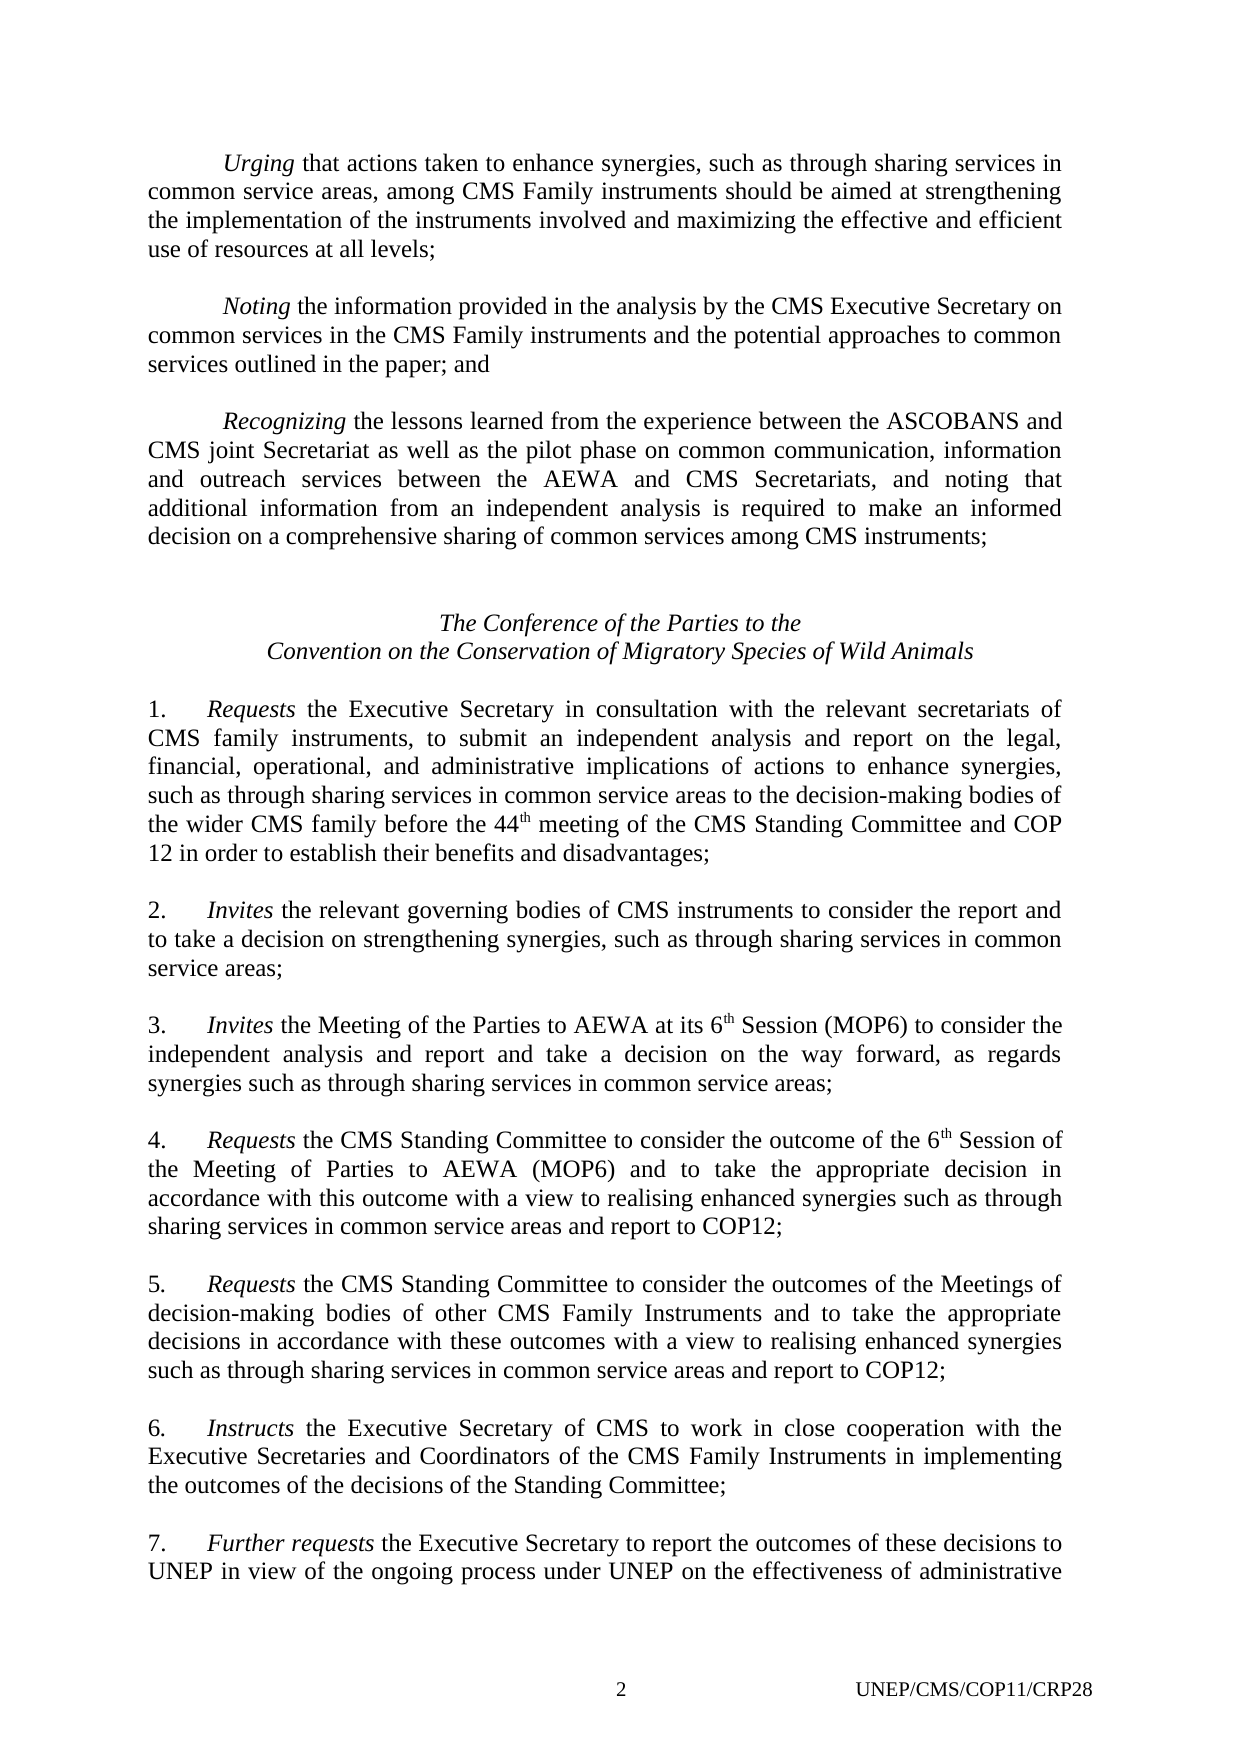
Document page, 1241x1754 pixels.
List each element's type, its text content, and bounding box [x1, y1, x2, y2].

text 4. Requests the CMS Standing Committee to consider the outcome of the 6th Session of the Meeting of Parties to AEWA (MOP6) and to take the appropriate decision in accordance with this outcome with a view to realising enhanced synergies such as through sharing services in common service areas and report to COP12; [148, 1125, 1063, 1240]
text The Conference of the Parties to the [148, 608, 1092, 636]
text 2. Invites the relevant governing bodies of CMS instruments to consider the report and to take a decision on strengthening synergies, such as through sharing services in common service areas; [148, 895, 1063, 981]
text 5. Requests the CMS Standing Committee to consider the outcomes of the Meetings of decision-making bodies of other CMS Family Instruments and to take the appropriate decisions in accordance with these outcomes with a view to realising enhanced synergies such as through sharing services in common service areas and report to COP12; [148, 1269, 1063, 1384]
text 1. Requests the Executive Secretary in consultation with the relevant secretariats of CMS family instruments, to submit an independent analysis and report on the legal, financial, operational, and administrative implications of actions to enhance synergies, such as through sharing services in common service areas to the decision-making bodies of the wider CMS family before the 44th meeting of the CMS Standing Committee and COP 12 in order to establish their benefits and disadvantages; [148, 694, 1063, 866]
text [148, 1528, 1063, 1585]
text Noting the information provided in the analysis by the CMS Executive Secretary on common services in the CMS Family instruments and the potential approaches to common services outlined in the paper; and [148, 291, 1063, 378]
text Recognizing the lessons learned from the experience between the ASCOBANS and CMS joint Secretariat as well as the pilot phase on common communication, information and outreach services between the AEWA and CMS Secretariats, and noting that additional information from an independent analysis is required to make an informed decision on a comprehensive sharing of common services among CMS instruments; [148, 406, 1063, 550]
text 3. Invites the Meeting of the Parties to AEWA at its 6th Session (MOP6) to consider the independent analysis and report and take a decision on the way forward, as regards synergies such as through sharing services in common service areas; [148, 1010, 1063, 1096]
text Convention on the Conservation of Migratory Species of Wild Animals [148, 636, 1092, 665]
text 6. Instructs the Executive Secretary of CMS to work in close cooperation with the Executive Secretaries and Coordinators of the CMS Family Instruments in implementing the outcomes of the decisions of the Standing Committee; [148, 1413, 1063, 1499]
text Urging that actions taken to enhance synergies, such as through sharing services in common service areas, among CMS Family instruments should be aimed at strengthening the implementation of the instruments involved and maximizing the effective and efficient use of resources at all levels; [148, 148, 1063, 263]
